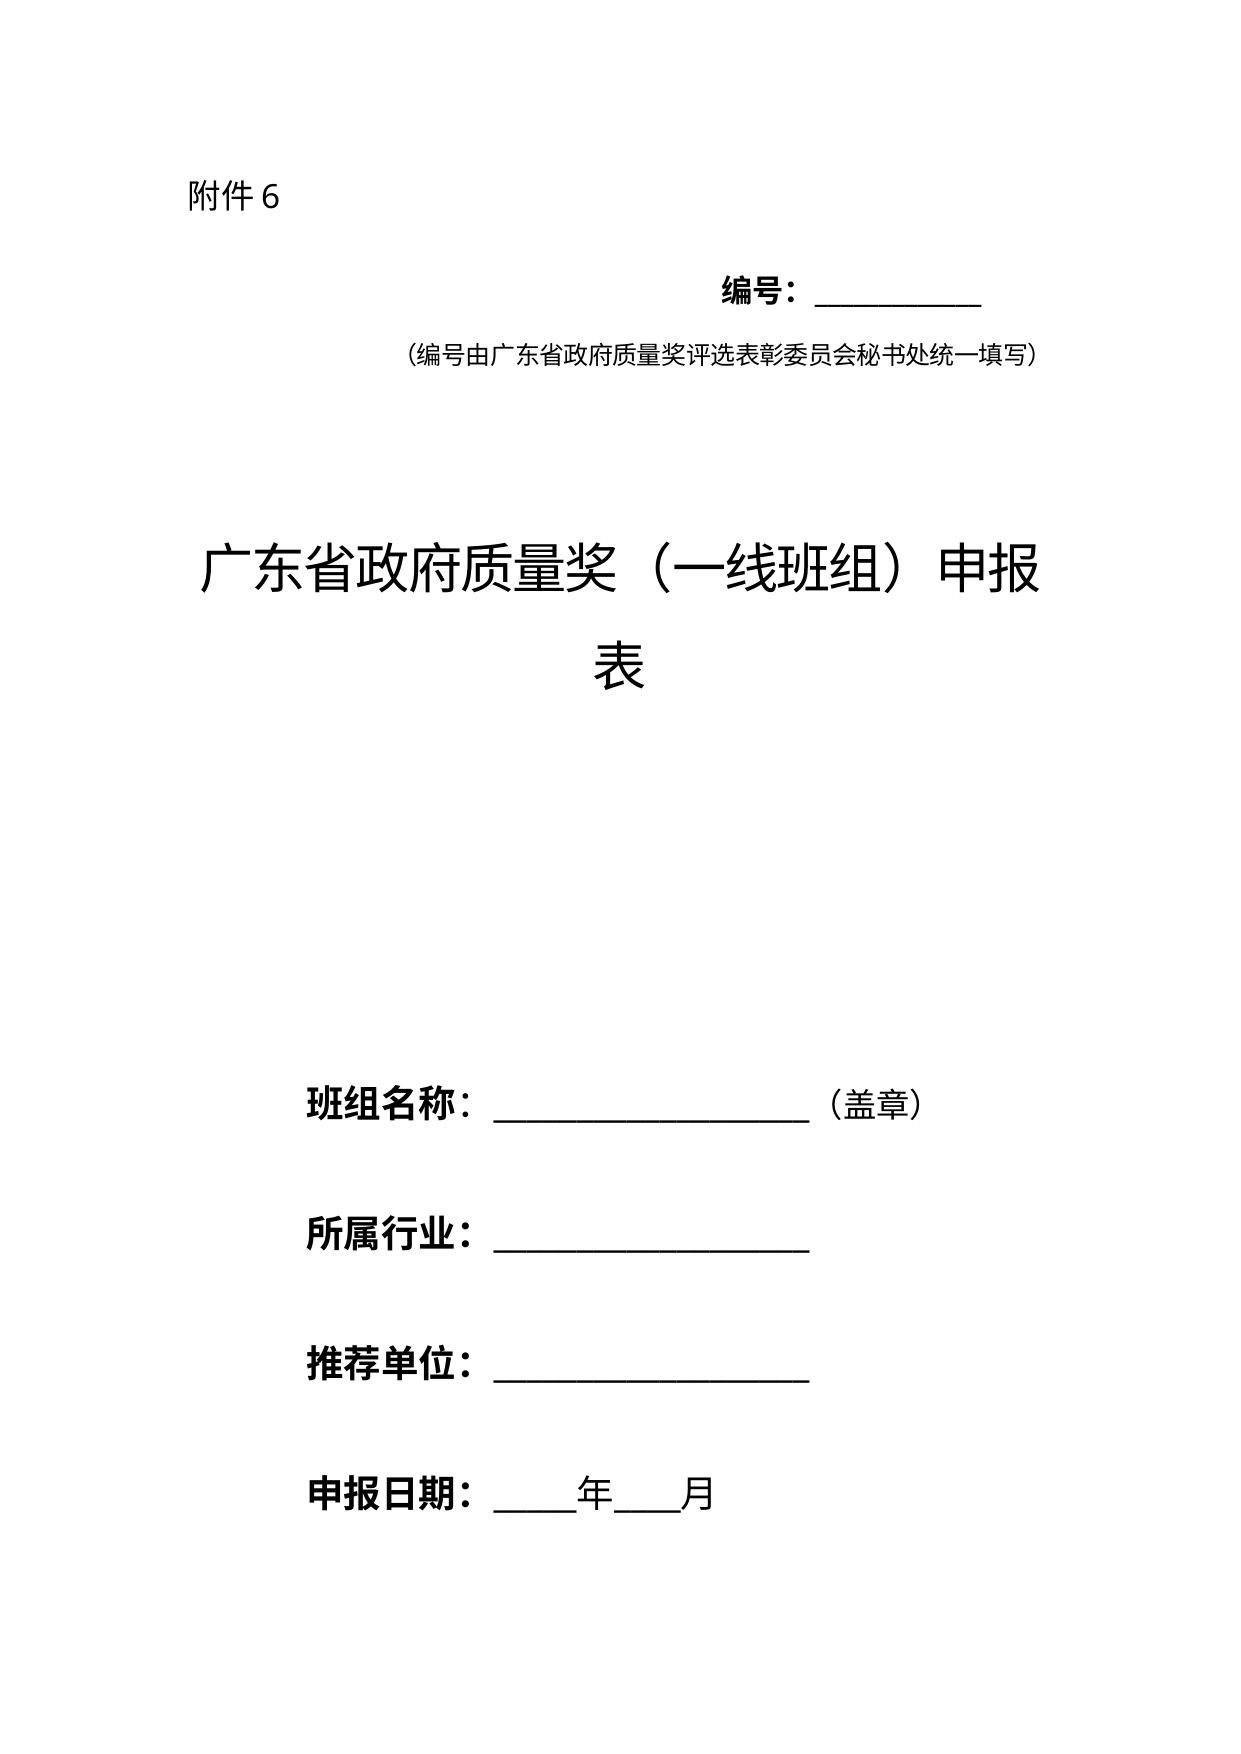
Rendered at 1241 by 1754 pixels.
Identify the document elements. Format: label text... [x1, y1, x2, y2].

text 所属行业：___________________ [187, 1199, 1053, 1264]
text 推荐单位：___________________ [187, 1329, 1053, 1394]
text 附件6 [187, 162, 1053, 227]
text 申报日期：_____年____月 [187, 1459, 1053, 1524]
text （编号由广东省政府质量奖评选表彰委员会秘书处统一填写） [187, 321, 1053, 386]
text 编号：_____________ [187, 256, 1053, 321]
text 广东省政府质量奖（一线班组）申报表 [187, 516, 1053, 711]
text 班组名称：___________________（盖章） [187, 1069, 1053, 1134]
